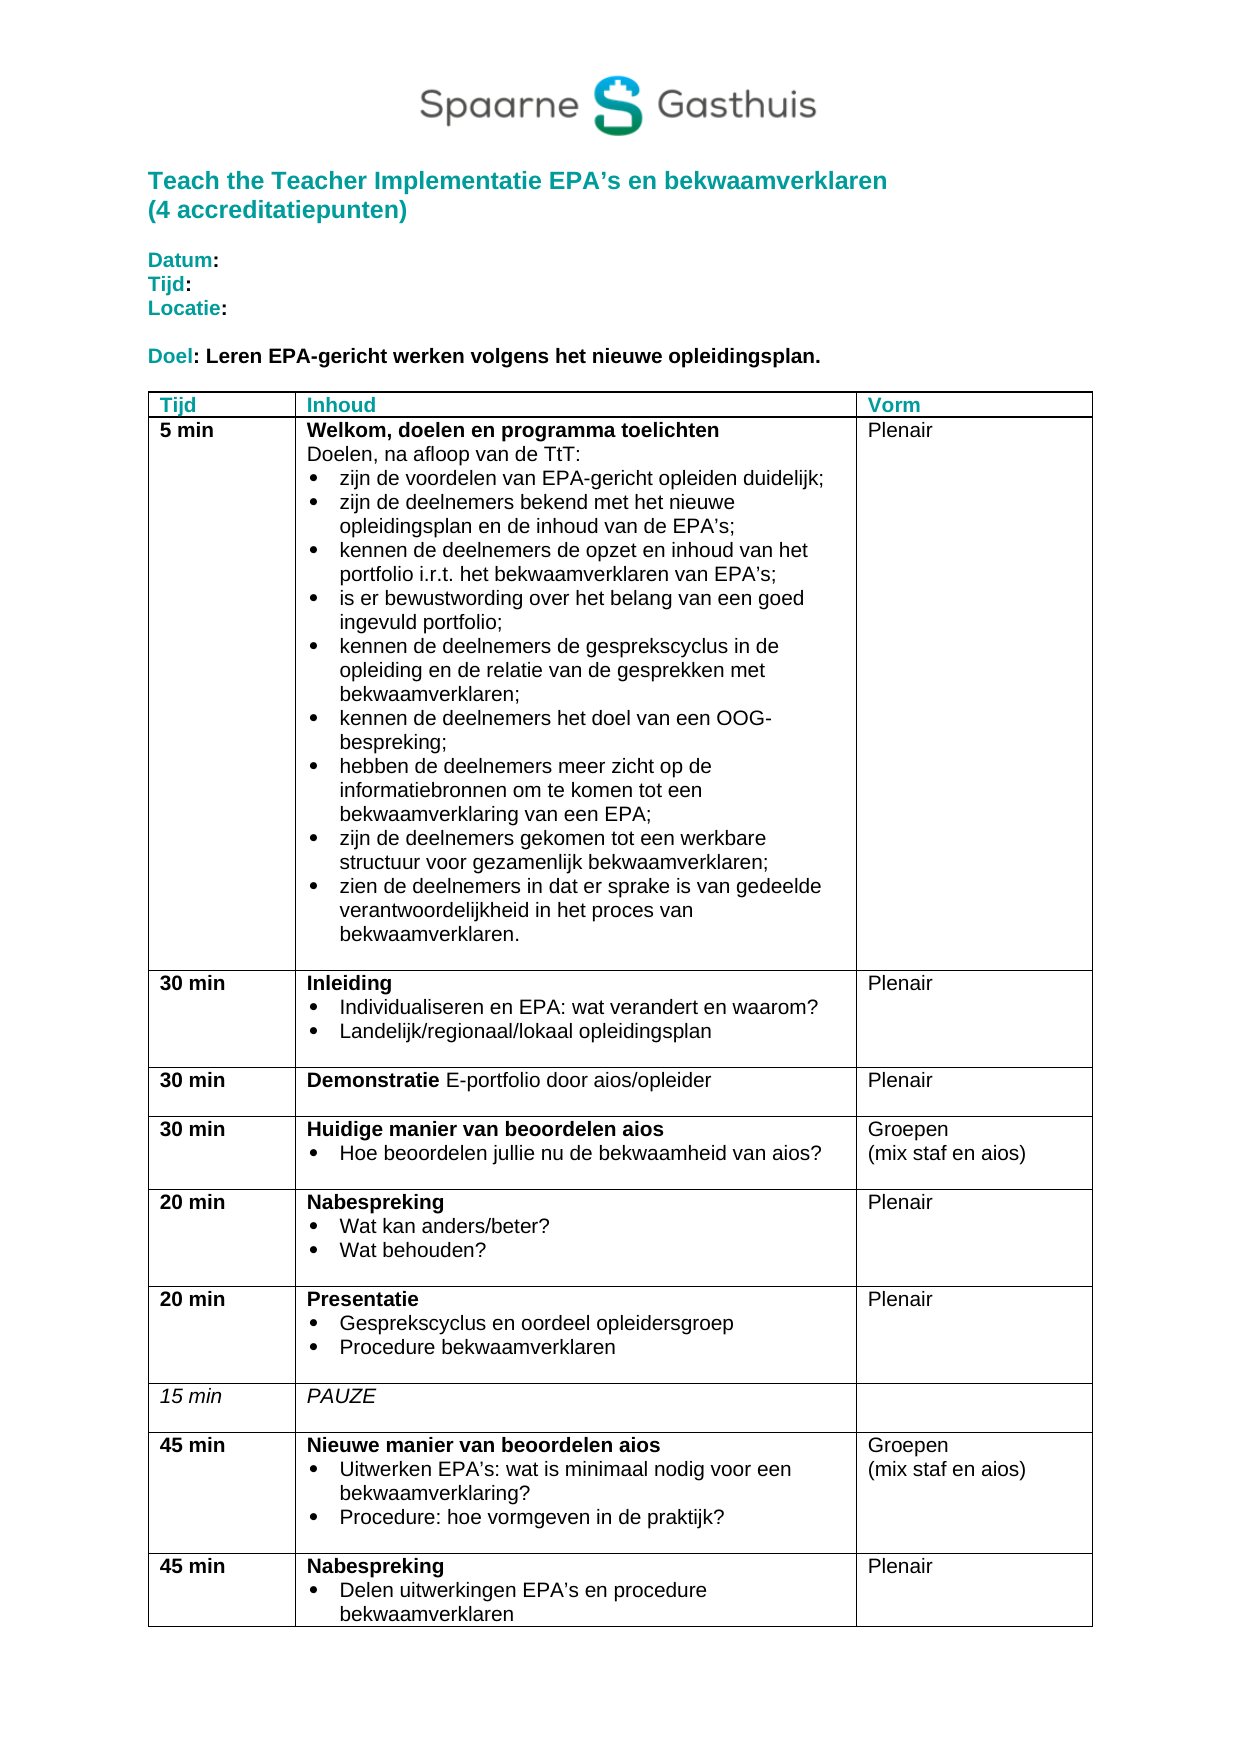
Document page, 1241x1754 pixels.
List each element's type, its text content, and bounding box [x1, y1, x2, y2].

table_cell Nabespreking Delen uitwerkingen EPA’s en procedure bekwaamverklaren Wat is nodig om EPA-gericht te werken? [296, 1554, 856, 1626]
table_cell 30 min [149, 1068, 295, 1116]
table_cell PAUZE [296, 1384, 856, 1432]
table_header Tijd [149, 393, 295, 416]
table_cell Nabespreking Wat kan anders/beter? Wat behouden? [296, 1190, 856, 1286]
text Locatie: [148, 296, 1092, 319]
table_cell 20 min [149, 1190, 295, 1286]
table_cell [857, 1384, 1092, 1432]
table_cell Huidige manier van beoordelen aios Hoe beoordelen jullie nu de bekwaamheid van aios? [296, 1117, 856, 1188]
text (4 accreditatiepunten) [148, 195, 1092, 224]
table_cell Welkom, doelen en programma toelichten Doelen, na afloop van de TtT: zijn de voordelen van EPA-gericht opleiden duidelijk; zijn de deelnemers bekend met het nieuwe opleidingsplan en de inhoud van de EPA’s; kennen de deelnemers de opzet en inhoud van het portfolio i.r.t. het bekwaamverklaren van EPA’s; is er bewustwording over het belang van een goed ingevuld portfolio; kennen de deelnemers de gesprekscyclus in de opleiding en de relatie van de gesprekken met bekwaamverklaren; kennen de deelnemers het doel van een OOG-bespreking; hebben de deelnemers meer zicht op de informatiebronnen om te komen tot een bekwaamverklaring van een EPA; zijn de deelnemers gekomen tot een werkbare structuur voor gezamenlijk bekwaamverklaren; zien de deelnemers in dat er sprake is van gedeelde verantwoordelijkheid in het proces van bekwaamverklaren. [296, 418, 856, 969]
table_cell 45 min [149, 1554, 295, 1626]
table_cell Plenair [857, 1287, 1092, 1383]
table_cell 45 min [149, 1433, 295, 1553]
table_cell Groepen (mix staf en aios) [857, 1117, 1092, 1188]
table_cell Nieuwe manier van beoordelen aios Uitwerken EPA’s: wat is minimaal nodig voor een bekwaamverklaring? Procedure: hoe vormgeven in de praktijk? [296, 1433, 856, 1553]
table_cell Plenair [857, 418, 1092, 969]
table_header Vorm [857, 393, 1092, 416]
text Tijd: [148, 272, 1092, 296]
table_cell 30 min [149, 971, 295, 1067]
table_cell Plenair [857, 1190, 1092, 1286]
table_cell Plenair [857, 971, 1092, 1067]
table_cell 5 min [149, 418, 295, 969]
table_cell 15 min [149, 1384, 295, 1432]
table_cell Inleiding Individualiseren en EPA: wat verandert en waarom? Landelijk/regionaal/lokaal opleidingsplan [296, 971, 856, 1067]
table_cell Plenair [857, 1554, 1092, 1626]
text Teach the Teacher Implementatie EPA’s en bekwaamverklaren [148, 166, 1092, 195]
picture [380, 35, 860, 167]
table_cell Presentatie Gesprekscyclus en oordeel opleidersgroep Procedure bekwaamverklaren [296, 1287, 856, 1383]
table_cell Demonstratie E-portfolio door aios/opleider [296, 1068, 856, 1116]
table_cell Plenair [857, 1068, 1092, 1116]
text Doel: Leren EPA-gericht werken volgens het nieuwe opleidingsplan. [148, 343, 1092, 367]
table_header Inhoud [296, 393, 856, 416]
text Datum: [148, 248, 1092, 272]
table_cell Groepen (mix staf en aios) [857, 1433, 1092, 1553]
table_cell 30 min [149, 1117, 295, 1188]
table_cell 20 min [149, 1287, 295, 1383]
